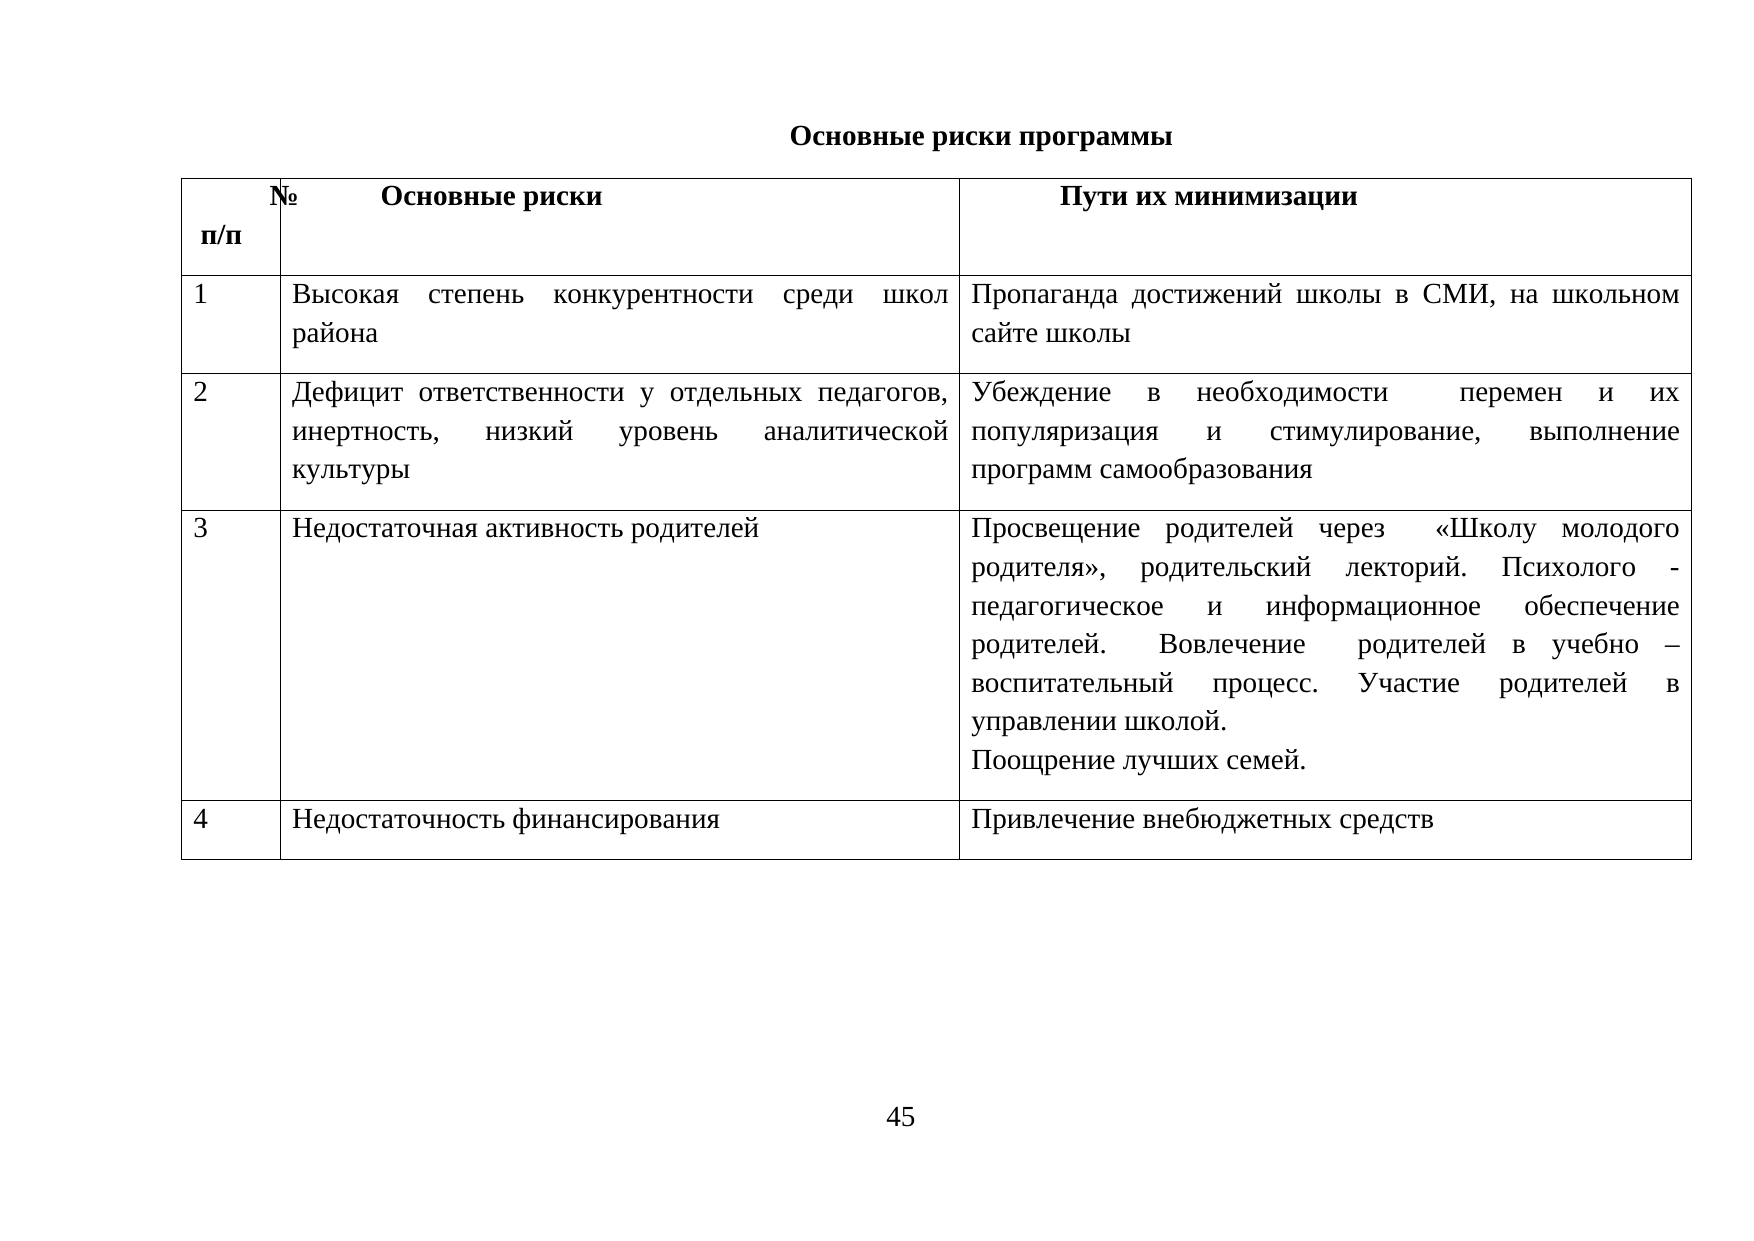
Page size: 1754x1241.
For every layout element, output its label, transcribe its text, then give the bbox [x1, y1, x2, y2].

table_cell Высокая степень конкурентности среди школ района [281, 276, 959, 373]
table_cell 4 [182, 801, 280, 859]
table_cell Привлечение внебюджетных средств [960, 801, 1691, 859]
table_cell Недостаточность финансирования [281, 801, 959, 859]
table_cell 2 [182, 374, 280, 509]
table_cell 1 [182, 276, 280, 373]
list Основные риски программы [193, 118, 1680, 152]
table_cell Недостаточная активность родителей [281, 511, 959, 800]
table_cell 3 [182, 511, 280, 800]
table_cell Дефицит ответственности у отдельных педагогов, инертность, низкий уровень аналитической культуры [281, 374, 959, 509]
table_header Основные риски [281, 179, 959, 275]
table_cell Убеждение в необходимости перемен и их популяризация и стимулирование, выполнение программ самообразования [960, 374, 1691, 509]
table_header Пути их минимизации [960, 179, 1691, 275]
table_header № п/п [182, 179, 280, 275]
table_cell Просвещение родителей через «Школу молодого родителя», родительский лекторий. Психолого - педагогическое и информационное обеспечение родителей. Вовлечение родителей в учебно – воспитательный процесс. Участие родителей в управлении школой. Поощрение лучших семей. [960, 511, 1691, 800]
table_cell Пропаганда достижений школы в СМИ, на школьном сайте школы [960, 276, 1691, 373]
